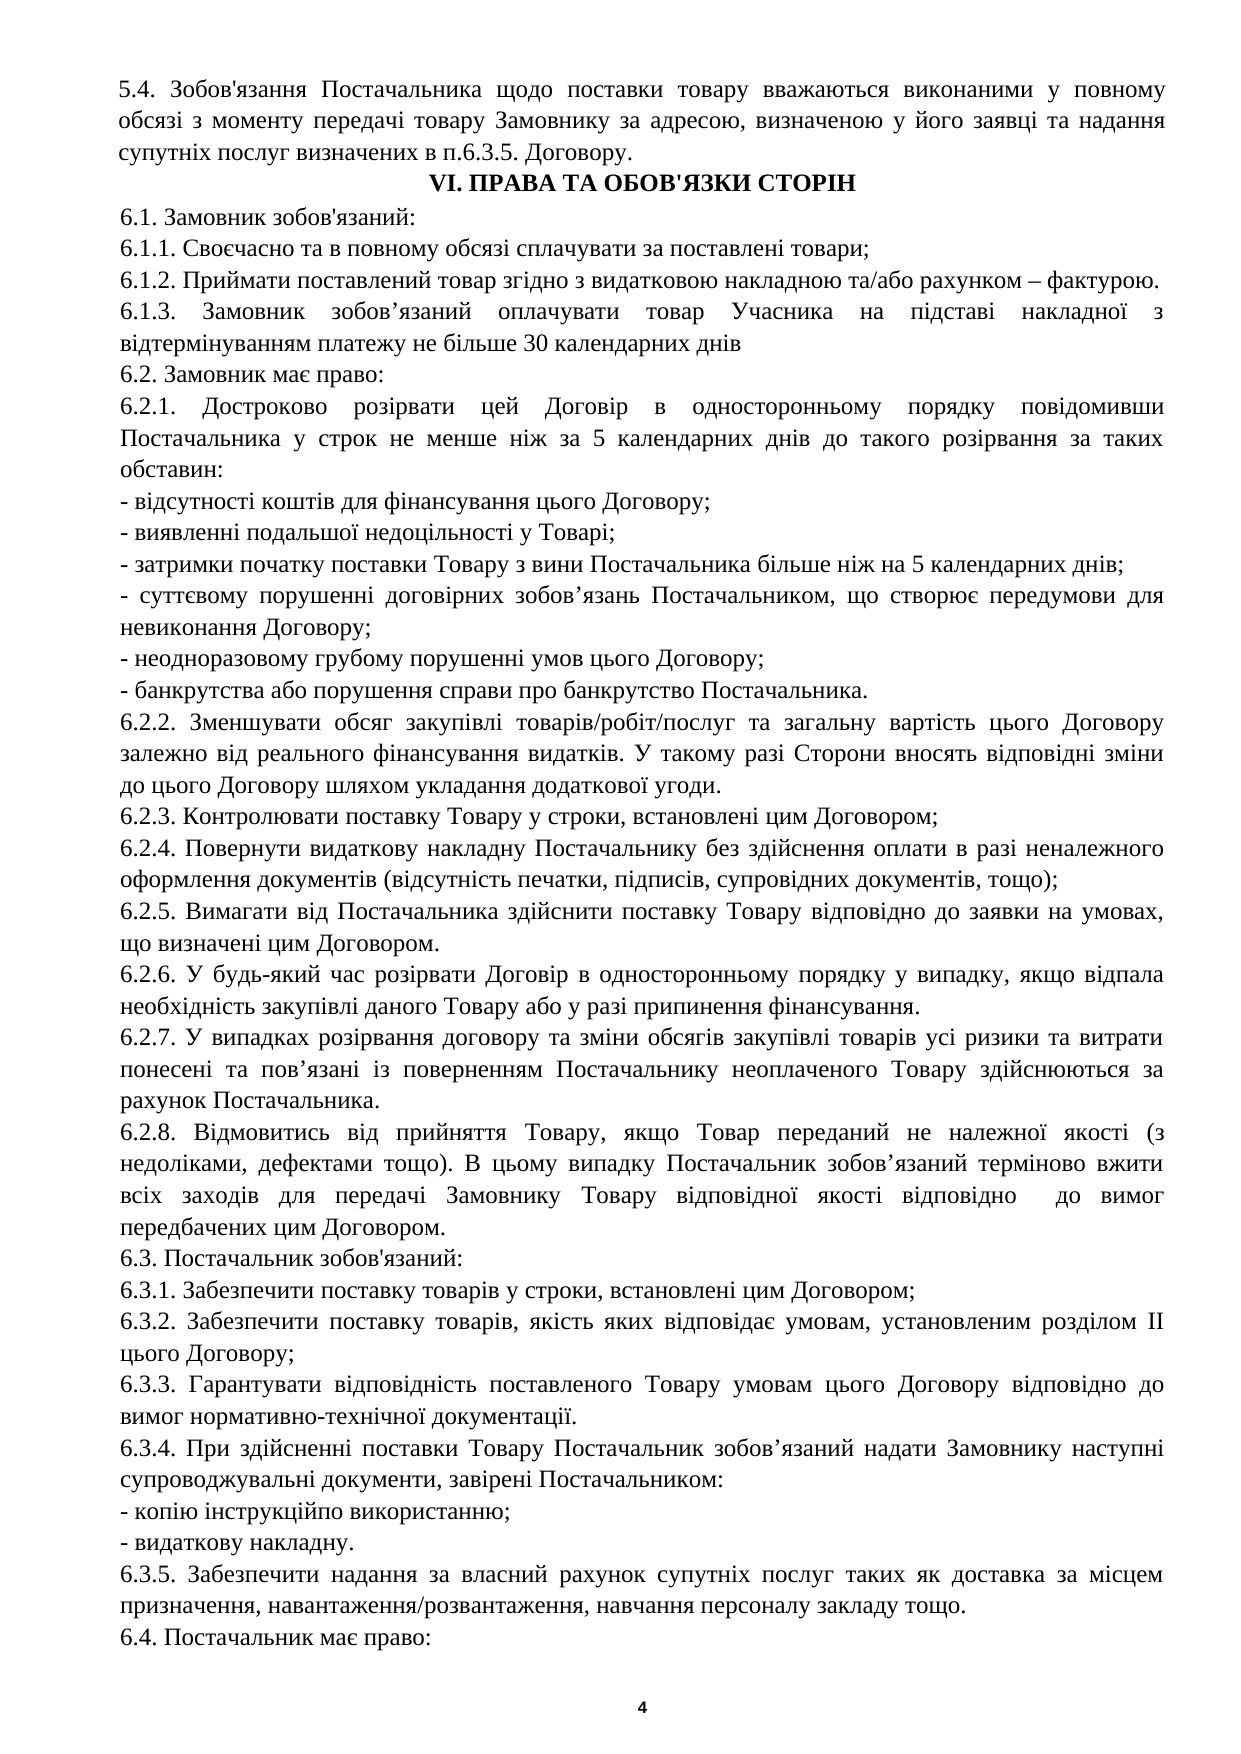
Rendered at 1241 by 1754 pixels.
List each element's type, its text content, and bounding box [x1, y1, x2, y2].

text 5.4. Зобов'язання Постачальника щодо поставки товару вважаються виконаними у повному обсязі з моменту передачі товару Замовнику за адресою, визначеною у його заявці та надання супутніх послуг визначених в п.6.3.5. Договору. [118, 74, 1167, 166]
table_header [118, 200, 1167, 1655]
text VI. ПРАВА ТА ОБОВ'ЯЗКИ СТОРІН [118, 168, 1167, 197]
